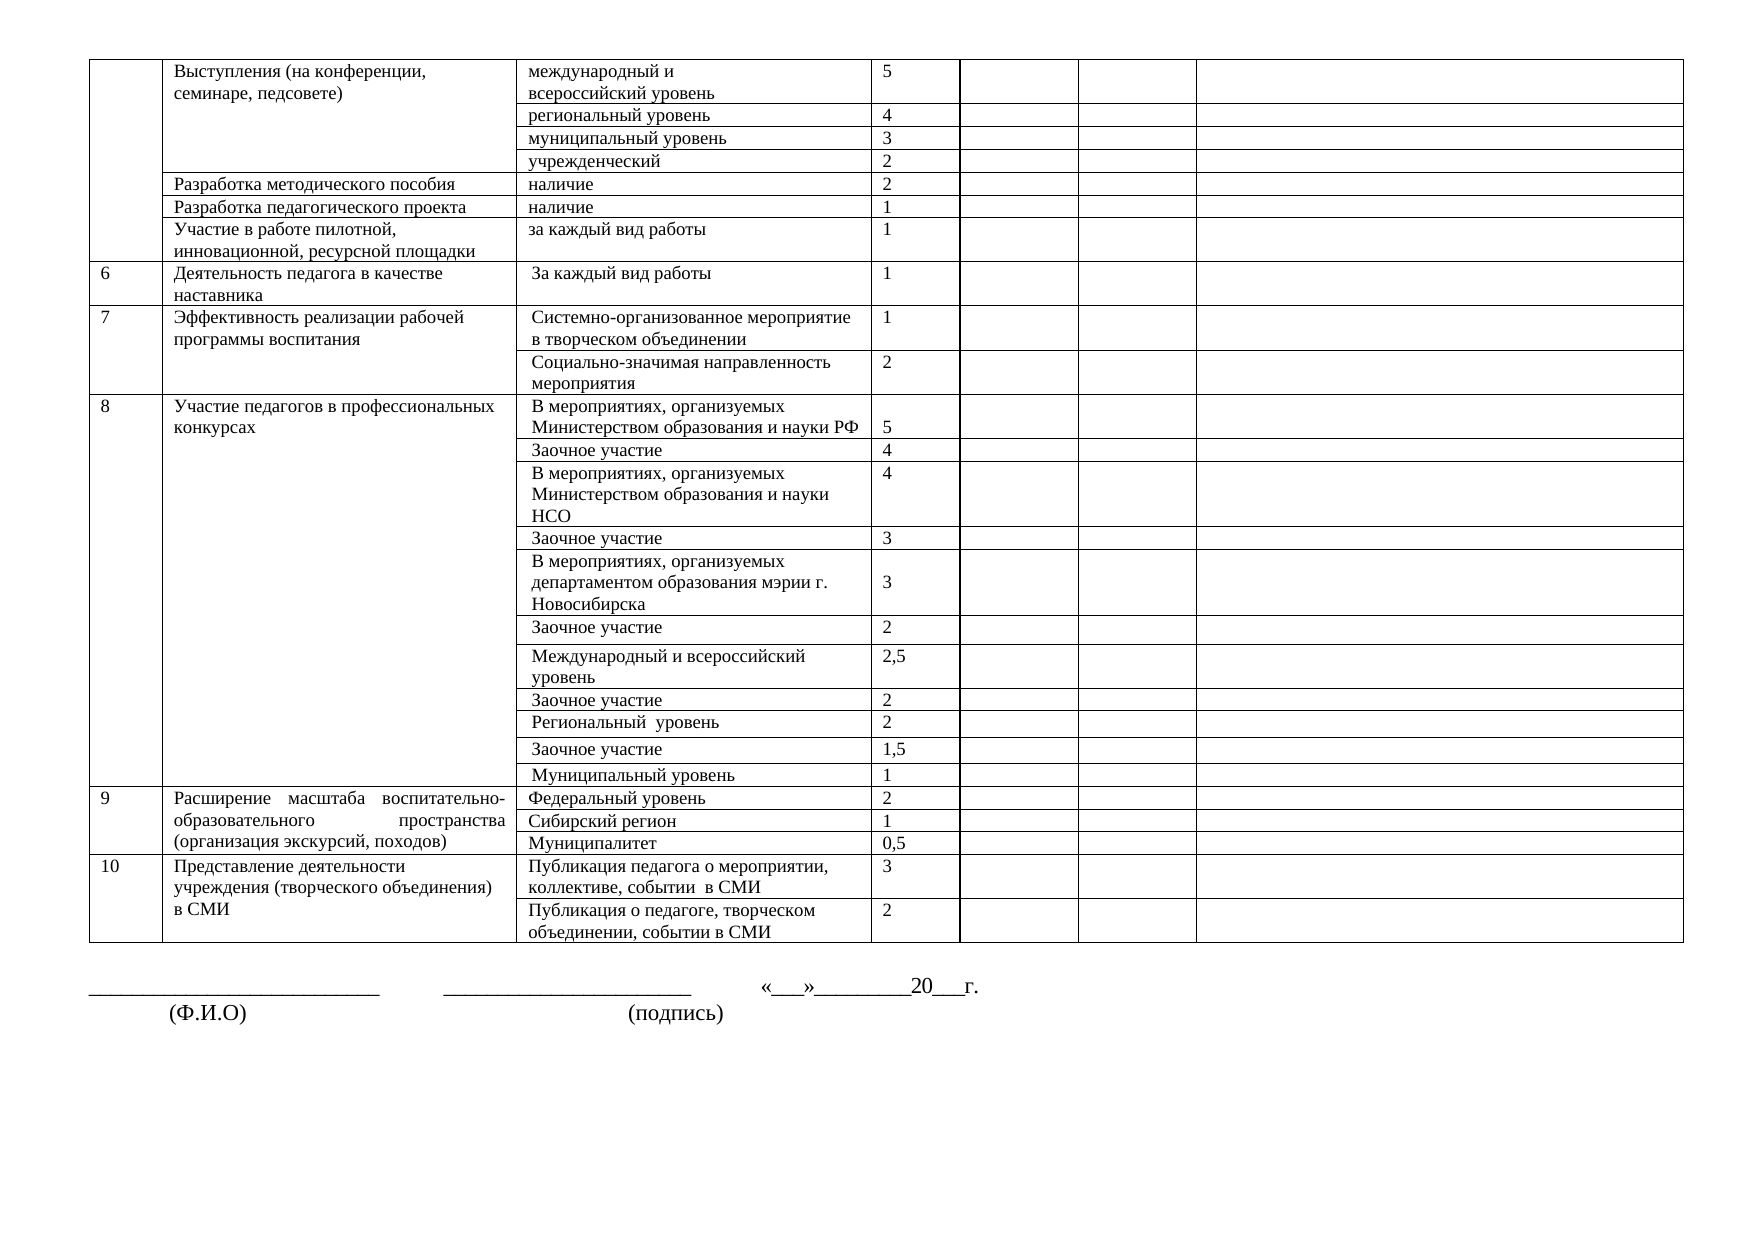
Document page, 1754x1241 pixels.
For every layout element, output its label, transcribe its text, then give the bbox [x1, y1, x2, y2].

table_cell [1079, 196, 1196, 217]
table_cell [1197, 218, 1683, 261]
table_cell 3 [872, 527, 959, 549]
table_cell [1079, 689, 1196, 710]
table_cell [961, 645, 1078, 688]
table_cell [961, 855, 1078, 898]
table_cell Международный и всероссийский уровень [517, 645, 871, 688]
table_cell [1197, 550, 1683, 614]
table_cell [1079, 218, 1196, 261]
table_cell 9 [90, 787, 162, 854]
table_cell Расширение масштаба воспитательно-образовательного пространства (организация экскурсий, походов) [163, 787, 516, 854]
table_cell 1,5 [872, 738, 959, 763]
table_cell за каждый вид работы [517, 218, 871, 261]
table_cell [1079, 616, 1196, 643]
table_cell [961, 550, 1078, 614]
table_cell [1079, 899, 1196, 942]
table_cell Заочное участие [517, 527, 871, 549]
table_cell 2 [872, 616, 959, 643]
table_cell 4 [872, 462, 959, 526]
table_cell [961, 439, 1078, 461]
table_cell [1197, 764, 1683, 786]
table_cell [1079, 306, 1196, 349]
table_cell [1079, 262, 1196, 305]
table_cell Заочное участие [517, 616, 871, 643]
table_cell [1197, 855, 1683, 898]
table_cell Системно-организованное мероприятие в творческом объединении [517, 306, 871, 349]
table_cell 1 [872, 764, 959, 786]
table_cell Сибирский регион [517, 810, 871, 831]
table_cell [1197, 787, 1683, 808]
table_cell 4 [872, 104, 959, 126]
table_cell [1079, 810, 1196, 831]
table_cell 2 [872, 899, 959, 942]
table_cell муниципальный уровень [517, 127, 871, 148]
table_cell [961, 395, 1078, 438]
table_cell 2 [872, 351, 959, 394]
table_cell Представление деятельности учреждения (творческого объединения) в СМИ [163, 855, 516, 942]
table_cell 2 [872, 150, 959, 172]
table_cell [1079, 439, 1196, 461]
table_cell Публикация педагога о мероприятии, коллективе, событии в СМИ [517, 855, 871, 898]
table_cell [961, 810, 1078, 831]
table_cell 2,5 [872, 645, 959, 688]
table_cell [1197, 439, 1683, 461]
table_cell [1079, 645, 1196, 688]
table_cell [1197, 711, 1683, 737]
table_cell 6 [90, 262, 162, 305]
table_cell [961, 689, 1078, 710]
table_cell Участие в работе пилотной, инновационной, ресурсной площадки [163, 218, 516, 261]
table_cell [1197, 810, 1683, 831]
table_cell [961, 196, 1078, 217]
table_cell [961, 711, 1078, 737]
table_cell [1079, 550, 1196, 614]
table_cell [1079, 127, 1196, 148]
table_cell [1079, 173, 1196, 194]
table_cell Выступления (на конференции, семинаре, педсовете) [163, 60, 516, 172]
table_cell [1197, 738, 1683, 763]
table_cell [1197, 351, 1683, 394]
table_cell [961, 306, 1078, 349]
table_cell 1 [872, 196, 959, 217]
table_cell В мероприятиях, организуемых Министерством образования и науки РФ [517, 395, 871, 438]
table_cell 1 [872, 810, 959, 831]
table_cell Заочное участие [517, 738, 871, 763]
table_cell [1197, 462, 1683, 526]
table_cell [1197, 689, 1683, 710]
table_cell [961, 173, 1078, 194]
table_cell [1197, 527, 1683, 549]
table_cell 2 [872, 173, 959, 194]
table_cell учрежденческий [517, 150, 871, 172]
table_cell [961, 787, 1078, 808]
table_cell [1197, 150, 1683, 172]
table_cell [961, 60, 1078, 103]
text (Ф.И.О) (подпись) [89, 999, 1680, 1025]
table_cell 1 [872, 306, 959, 349]
table_cell [1079, 738, 1196, 763]
table_cell [961, 150, 1078, 172]
table_cell В мероприятиях, организуемых департаментом образования мэрии г. Новосибирска [517, 550, 871, 614]
table_cell [1079, 351, 1196, 394]
table_cell 3 [872, 855, 959, 898]
table_cell [961, 462, 1078, 526]
table_cell 3 [872, 550, 959, 614]
table_cell Муниципальный уровень [517, 764, 871, 786]
table_cell 1 [872, 262, 959, 305]
table_cell [961, 104, 1078, 126]
table_cell [961, 351, 1078, 394]
table_cell 7 [90, 306, 162, 394]
table_cell [1079, 764, 1196, 786]
table_cell 2 [872, 711, 959, 737]
table_cell [1079, 104, 1196, 126]
table_cell Заочное участие [517, 439, 871, 461]
table_cell [1197, 104, 1683, 126]
table_cell 4 [872, 439, 959, 461]
table_cell [961, 527, 1078, 549]
table_cell В мероприятиях, организуемых Министерством образования и науки НСО [517, 462, 871, 526]
table_cell Социально-значимая направленность мероприятия [517, 351, 871, 394]
table_cell [961, 616, 1078, 643]
table_cell Федеральный уровень [517, 787, 871, 808]
table_cell [1079, 832, 1196, 854]
table_cell 2 [872, 689, 959, 710]
table_cell [1079, 150, 1196, 172]
table_cell 10 [90, 855, 162, 942]
table_cell [961, 218, 1078, 261]
table_cell Публикация о педагоге, творческом объединении, событии в СМИ [517, 899, 871, 942]
table_cell 5 [872, 395, 959, 438]
table_cell 1 [872, 218, 959, 261]
table_cell [961, 738, 1078, 763]
table_cell [1197, 306, 1683, 349]
table_cell Участие педагогов в профессиональных конкурсах [163, 395, 516, 786]
table_cell [1197, 832, 1683, 854]
table_cell [961, 899, 1078, 942]
table_cell [1079, 527, 1196, 549]
text ___________________________ _______________________ «___»_________20___г. [89, 972, 1679, 999]
table_cell Разработка педагогического проекта [163, 196, 516, 217]
table_cell [961, 262, 1078, 305]
table_cell [1079, 395, 1196, 438]
table_cell 8 [90, 395, 162, 786]
table_cell [961, 832, 1078, 854]
table_cell 5 [872, 60, 959, 103]
table_cell [1197, 127, 1683, 148]
table_cell международный и всероссийский уровень [517, 60, 871, 103]
table_cell 2 [872, 787, 959, 808]
table_cell Региональный уровень [517, 711, 871, 737]
table_cell [1079, 787, 1196, 808]
table_cell [1197, 899, 1683, 942]
table_cell [1079, 855, 1196, 898]
table_cell [1079, 60, 1196, 103]
table_cell [1197, 616, 1683, 643]
table_cell За каждый вид работы [517, 262, 871, 305]
table_cell Эффективность реализации рабочей программы воспитания [163, 306, 516, 394]
table_cell [1197, 645, 1683, 688]
table_cell [1197, 60, 1683, 103]
table_cell наличие [517, 173, 871, 194]
table_cell [1197, 196, 1683, 217]
table_cell 3 [872, 127, 959, 148]
table_cell Разработка методического пособия [163, 173, 516, 194]
table_cell [1079, 711, 1196, 737]
table_cell Деятельность педагога в качестве наставника [163, 262, 516, 305]
table_cell Муниципалитет [517, 832, 871, 854]
table_cell [961, 764, 1078, 786]
table_cell [1079, 462, 1196, 526]
table_cell [1197, 262, 1683, 305]
table_cell [1197, 395, 1683, 438]
table_cell Заочное участие [517, 689, 871, 710]
table_cell [961, 127, 1078, 148]
table_cell 0,5 [872, 832, 959, 854]
table_cell региональный уровень [517, 104, 871, 126]
table_cell [1197, 173, 1683, 194]
table_cell наличие [517, 196, 871, 217]
